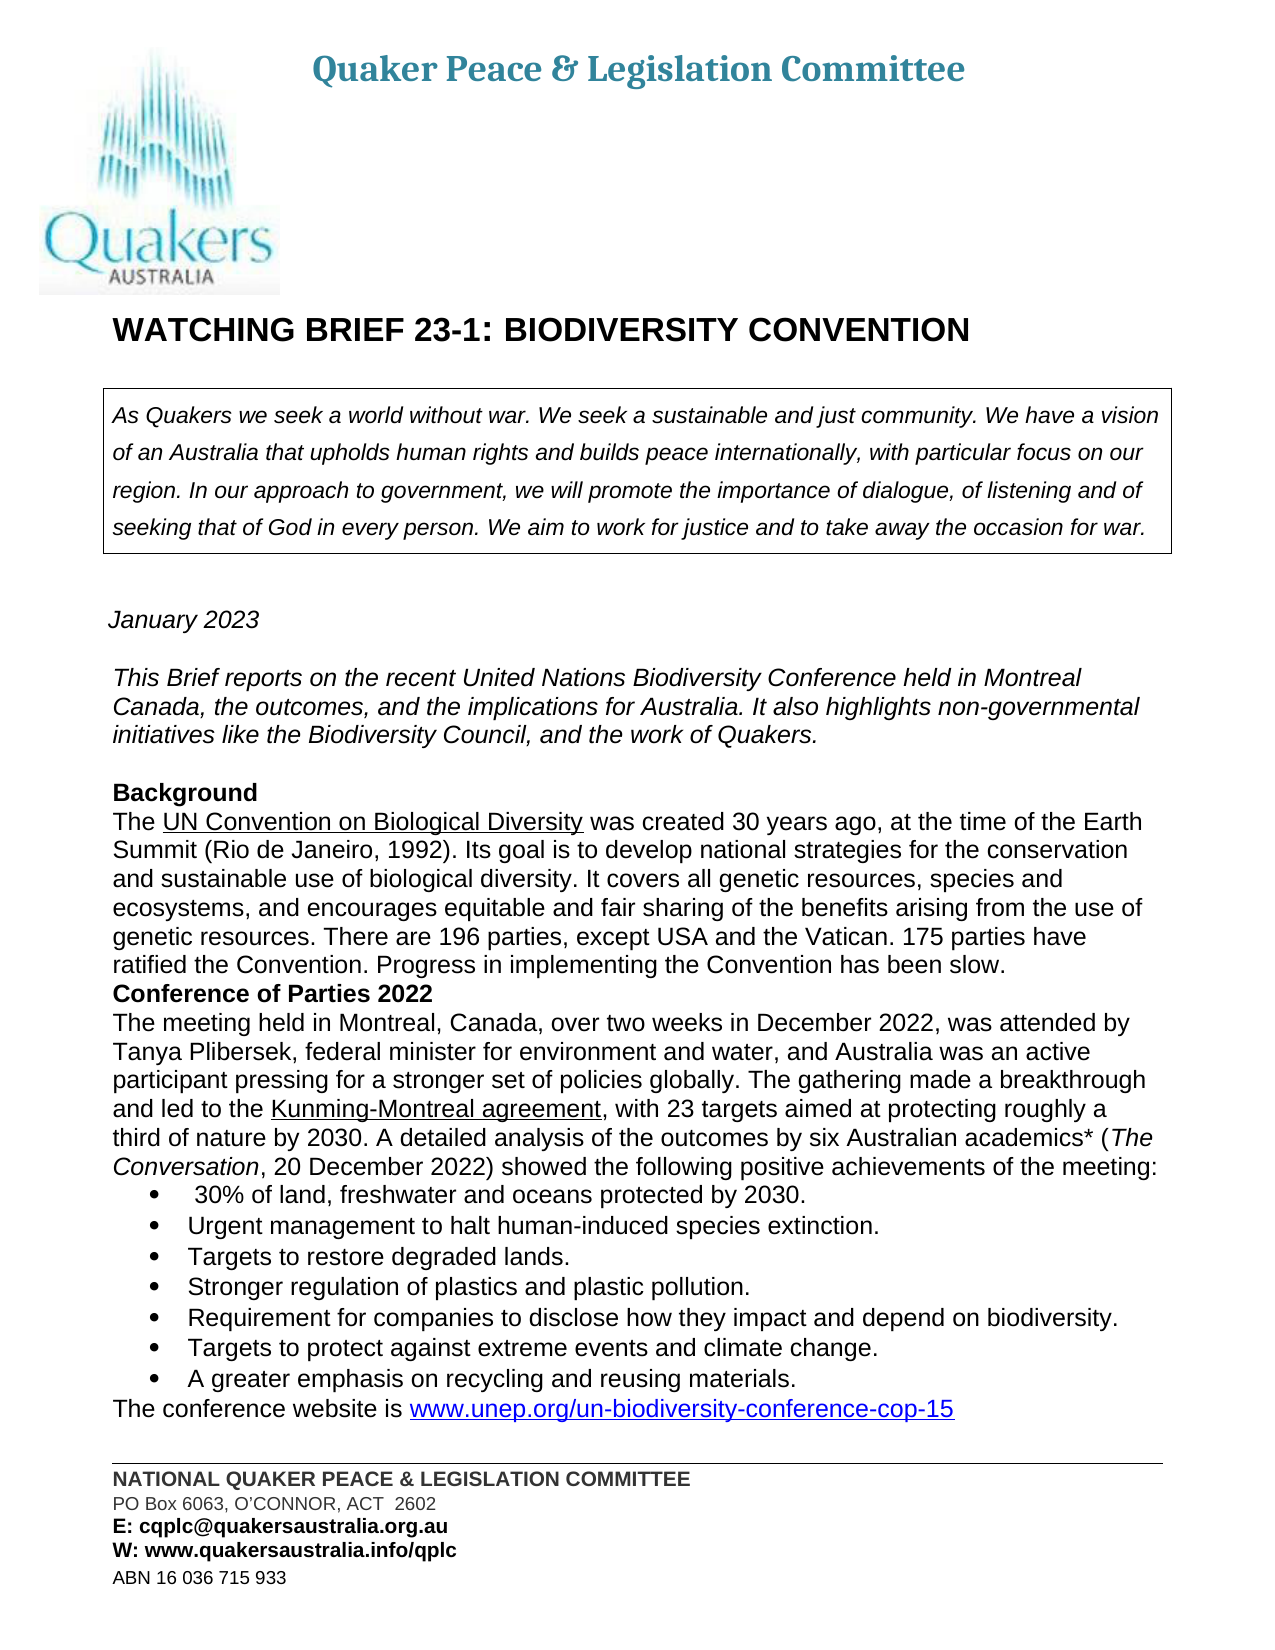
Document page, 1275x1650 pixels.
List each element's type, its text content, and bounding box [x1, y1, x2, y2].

list A greater emphasis on recycling and reusing materials. [150, 1364, 1163, 1392]
picture [38, 47, 280, 294]
list 30% of land, freshwater and oceans protected by 2030. [150, 1181, 1163, 1209]
text WATCHING BRIEF 23-1: BIODIVERSITY CONVENTION [112, 306, 1163, 349]
text The UN Convention on Biological Diversity was created 30 years ago, at the time of the Earth Summit (Rio de Janeiro, 1992). Its goal is to develop national strategies for the conservation and sustainable use of biological diversity. It covers all genetic resources, species and ecosystems, and encourages equitable and fair sharing of the benefits arising from the use of genetic resources. There are 196 parties, except USA and the Vatican. 175 parties have ratified the Convention. Progress in implementing the Convention has been slow. [112, 807, 1163, 979]
text Background [112, 778, 1163, 807]
list Targets to protect against extreme events and climate change. [150, 1333, 1163, 1362]
text The meeting held in Montreal, Canada, over two weeks in December 2022, was attended by Tanya Plibersek, federal minister for environment and water, and Australia was an active participant pressing for a stronger set of policies globally. The gathering made a breakthrough and led to the Kunming-Montreal agreement, with 23 targets aimed at protecting roughly a third of nature by 2030. A detailed analysis of the outcomes by six Australian academics* (The Conversation, 20 December 2022) showed the following positive achievements of the meeting: [112, 1008, 1163, 1181]
list Requirement for companies to disclose how they impact and depend on biodiversity. [150, 1303, 1163, 1331]
text Quaker Peace & Legislation Committee [280, 47, 1163, 90]
text This Brief reports on the recent United Nations Biodiversity Conference held in Montreal Canada, the outcomes, and the implications for Australia. It also highlights non-governmental initiatives like the Biodiversity Council, and the work of Quakers. [112, 663, 1163, 749]
list Urgent management to halt human-induced species extinction. [150, 1211, 1163, 1240]
list Stronger regulation of plastics and plastic pollution. [150, 1272, 1163, 1301]
list Targets to restore degraded lands. [150, 1242, 1163, 1270]
text January 2023 [38, 606, 1163, 634]
text As Quakers we seek a world without war. We seek a sustainable and just community. We have a vision of an Australia that upholds human rights and builds peace internationally, with particular focus on our region. In our approach to government, we will promote the importance of dialogue, of listening and of seeking that of God in every person. We aim to work for justice and to take away the occasion for war. [104, 389, 1171, 553]
text Conference of Parties 2022 [112, 979, 1163, 1008]
text The conference website is www.unep.org/un-biodiversity-conference-cop-15 [112, 1394, 1163, 1423]
